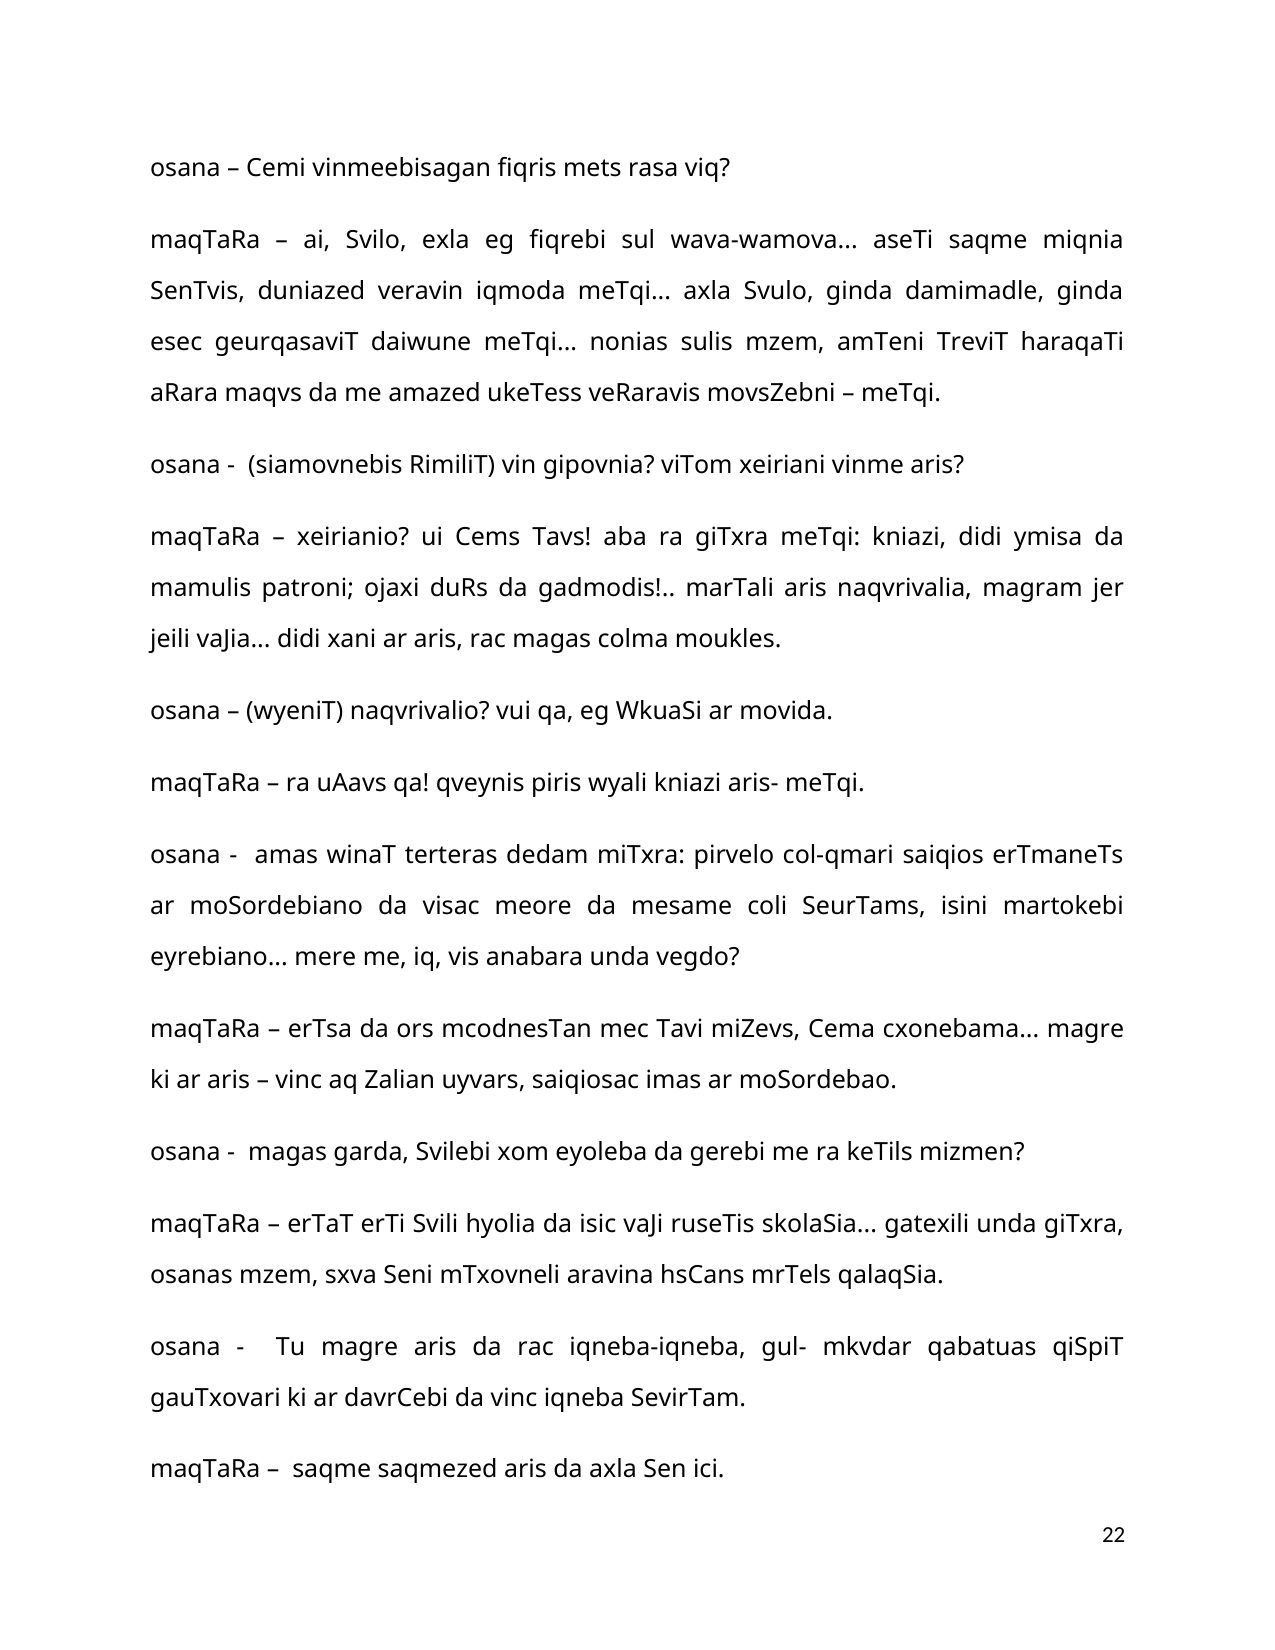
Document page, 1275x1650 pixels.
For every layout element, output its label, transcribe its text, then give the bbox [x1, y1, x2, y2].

text osana - Tu magre aris da rac iqneba-iqneba, gul- mkvdar qabatuas qiSpiT gauTxovari ki ar davrCebi da vinc iqneba SevirTam. [150, 1328, 1125, 1413]
text maqTaRa – ra uAavs qa! qveynis piris wyali kniazi aris- meTqi. [150, 764, 1125, 799]
text maqTaRa – erTaT erTi Svili hyolia da isic vaJi ruseTis skolaSia... gatexili unda giTxra, osanas mzem, sxva Seni mTxovneli aravina hsCans mrTels qalaqSia. [150, 1205, 1125, 1290]
text osana - amas winaT terteras dedam miTxra: pirvelo col-qmari saiqios erTmaneTs ar moSordebiano da visac meore da mesame coli SeurTams, isini martokebi eyrebiano... mere me, iq, vis anabara unda vegdo? [150, 836, 1125, 973]
text osana - (siamovnebis RimiliT) vin gipovnia? viTom xeiriani vinme aris? [150, 447, 1125, 481]
text maqTaRa – xeirianio? ui Cems Tavs! aba ra giTxra meTqi: kniazi, didi ymisa da mamulis patroni; ojaxi duRs da gadmodis!.. marTali aris naqvrivalia, magram jer jeili vaJia... didi xani ar aris, rac magas colma moukles. [150, 519, 1125, 655]
text maqTaRa – erTsa da ors mcodnesTan mec Tavi miZevs, Cema cxonebama... magre ki ar aris – vinc aq Zalian uyvars, saiqiosac imas ar moSordebao. [150, 1010, 1125, 1096]
text osana – (wyeniT) naqvrivalio? vui qa, eg WkuaSi ar movida. [150, 693, 1125, 727]
text osana - magas garda, Svilebi xom eyoleba da gerebi me ra keTils mizmen? [150, 1133, 1125, 1167]
text osana – Cemi vinmeebisagan fiqris mets rasa viq? [150, 150, 1125, 184]
text maqTaRa – saqme saqmezed aris da axla Sen ici. [150, 1451, 1125, 1485]
text maqTaRa – ai, Svilo, exla eg fiqrebi sul wava-wamova... aseTi saqme miqnia SenTvis, duniazed veravin iqmoda meTqi... axla Svulo, ginda damimadle, ginda esec geurqasaviT daiwune meTqi... nonias sulis mzem, amTeni TreviT haraqaTi aRara maqvs da me amazed ukeTess veRaravis movsZebni – meTqi. [150, 222, 1125, 409]
